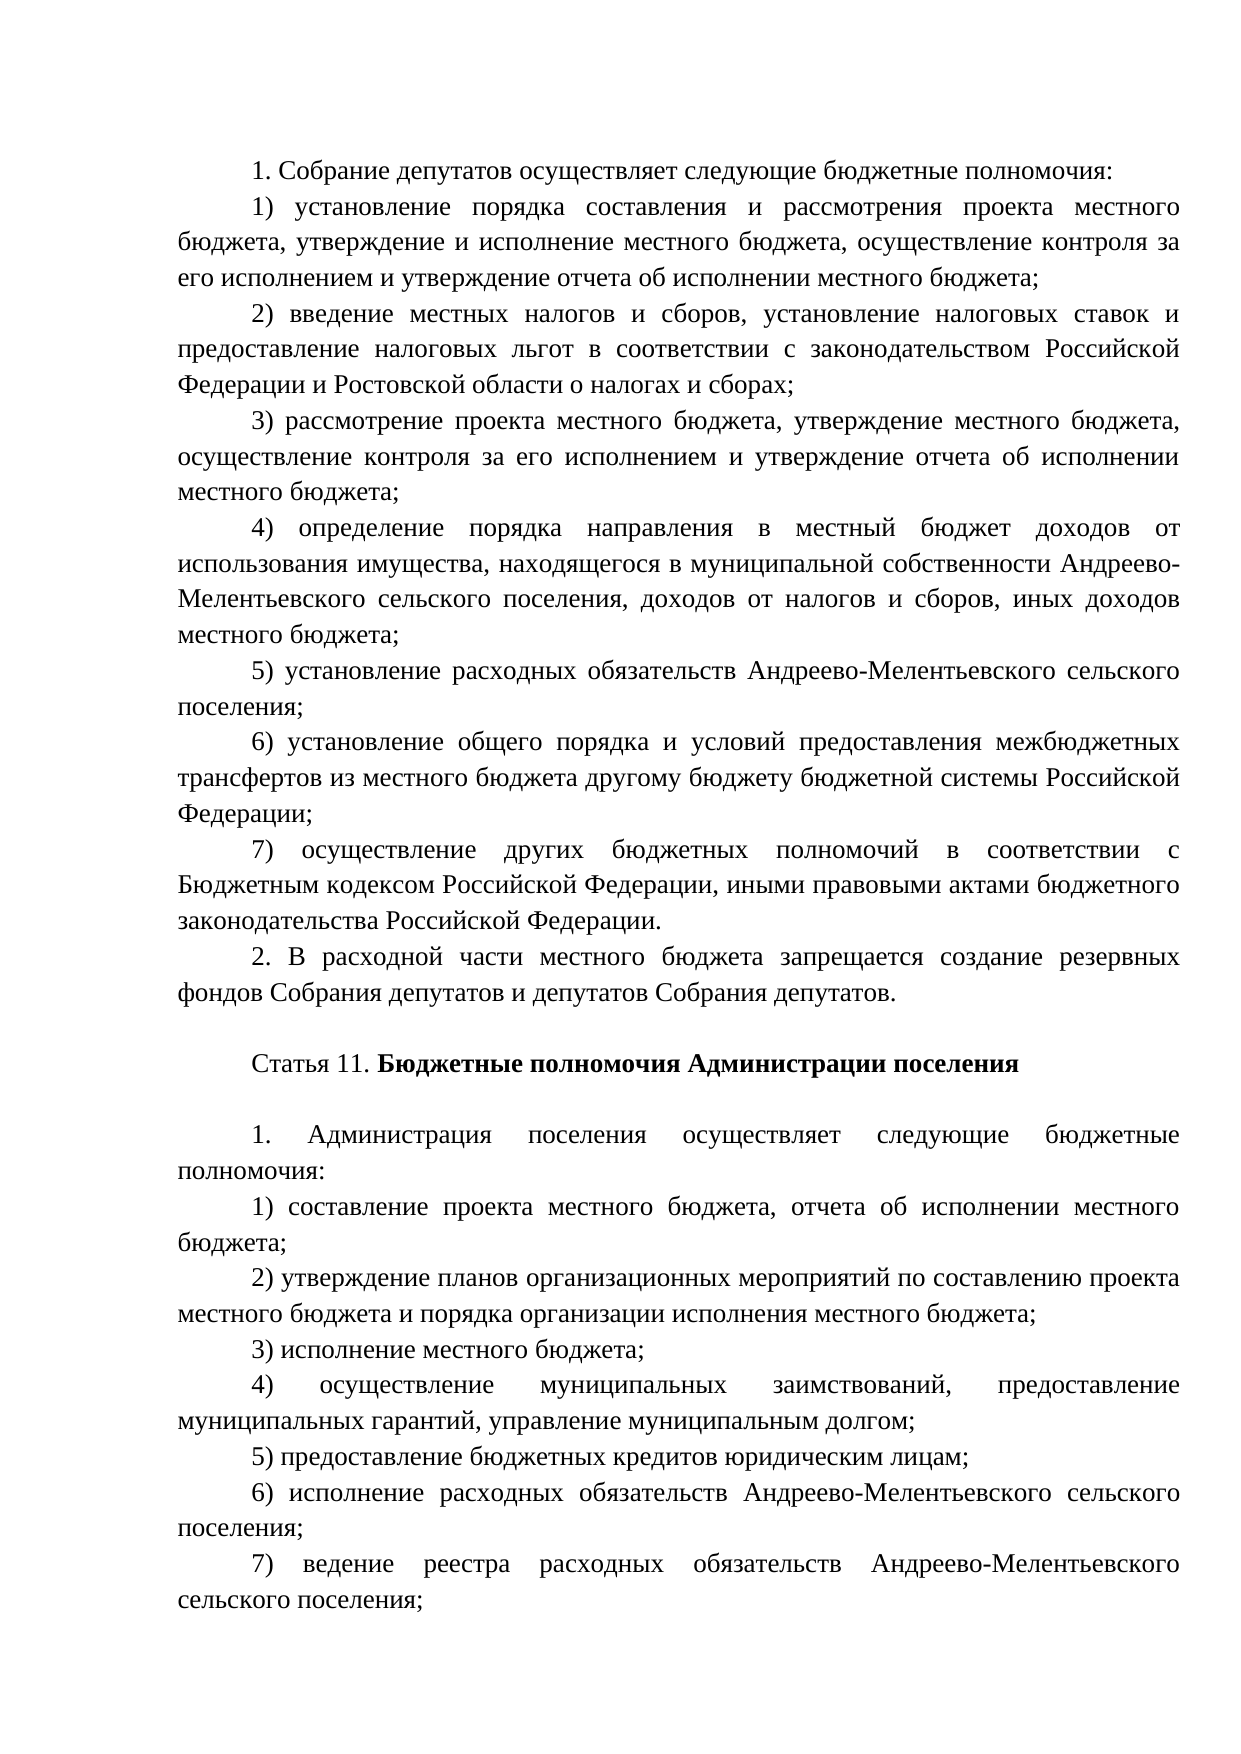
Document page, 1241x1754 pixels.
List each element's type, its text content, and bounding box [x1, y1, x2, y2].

text 7) ведение реестра расходных обязательств Андреево-Мелентьевского сельского поселения; [177, 1547, 1181, 1614]
text 7) осуществление других бюджетных полномочий в соответствии с Бюджетным кодексом Российской Федерации, иными правовыми актами бюджетного законодательства Российской Федерации. [177, 833, 1181, 935]
text 4) определение порядка направления в местный бюджет доходов от использования имущества, находящегося в муниципальной собственности Андреево-Мелентьевского сельского поселения, доходов от налогов и сборов, иных доходов местного бюджета; [177, 511, 1181, 649]
text 6) установление общего порядка и условий предоставления межбюджетных трансфертов из местного бюджета другому бюджету бюджетной системы Российской Федерации; [177, 726, 1181, 828]
text 2) введение местных налогов и сборов, установление налоговых ставок и предоставление налоговых льгот в соответствии с законодательством Российской Федерации и Ростовской области о налогах и сборах; [177, 297, 1181, 399]
text 4) осуществление муниципальных заимствований, предоставление муниципальных гарантий, управление муниципальным долгом; [177, 1369, 1181, 1436]
text 3) исполнение местного бюджета; [177, 1333, 1181, 1364]
text 5) установление расходных обязательств Андреево-Мелентьевского сельского поселения; [177, 654, 1181, 721]
text 2) утверждение планов организационных мероприятий по составлению проекта местного бюджета и порядка организации исполнения местного бюджета; [177, 1261, 1181, 1328]
text Статья 11. Бюджетные полномочия Администрации поселения [177, 1047, 1181, 1078]
text 1. Администрация поселения осуществляет следующие бюджетные полномочия: [177, 1118, 1181, 1185]
text 2. В расходной части местного бюджета запрещается создание резервных фондов Собрания депутатов и депутатов Собрания депутатов. [177, 940, 1181, 1007]
text 1) составление проекта местного бюджета, отчета об исполнении местного бюджета; [177, 1190, 1181, 1257]
text 5) предоставление бюджетных кредитов юридическим лицам; [177, 1440, 1181, 1471]
text 1) установление порядка составления и рассмотрения проекта местного бюджета, утверждение и исполнение местного бюджета, осуществление контроля за его исполнением и утверждение отчета об исполнении местного бюджета; [177, 189, 1181, 292]
text 1. Собрание депутатов осуществляет следующие бюджетные полномочия: [177, 154, 1181, 185]
text 6) исполнение расходных обязательств Андреево-Мелентьевского сельского поселения; [177, 1476, 1181, 1543]
text 3) рассмотрение проекта местного бюджета, утверждение местного бюджета, осуществление контроля за его исполнением и утверждение отчета об исполнении местного бюджета; [177, 404, 1181, 507]
